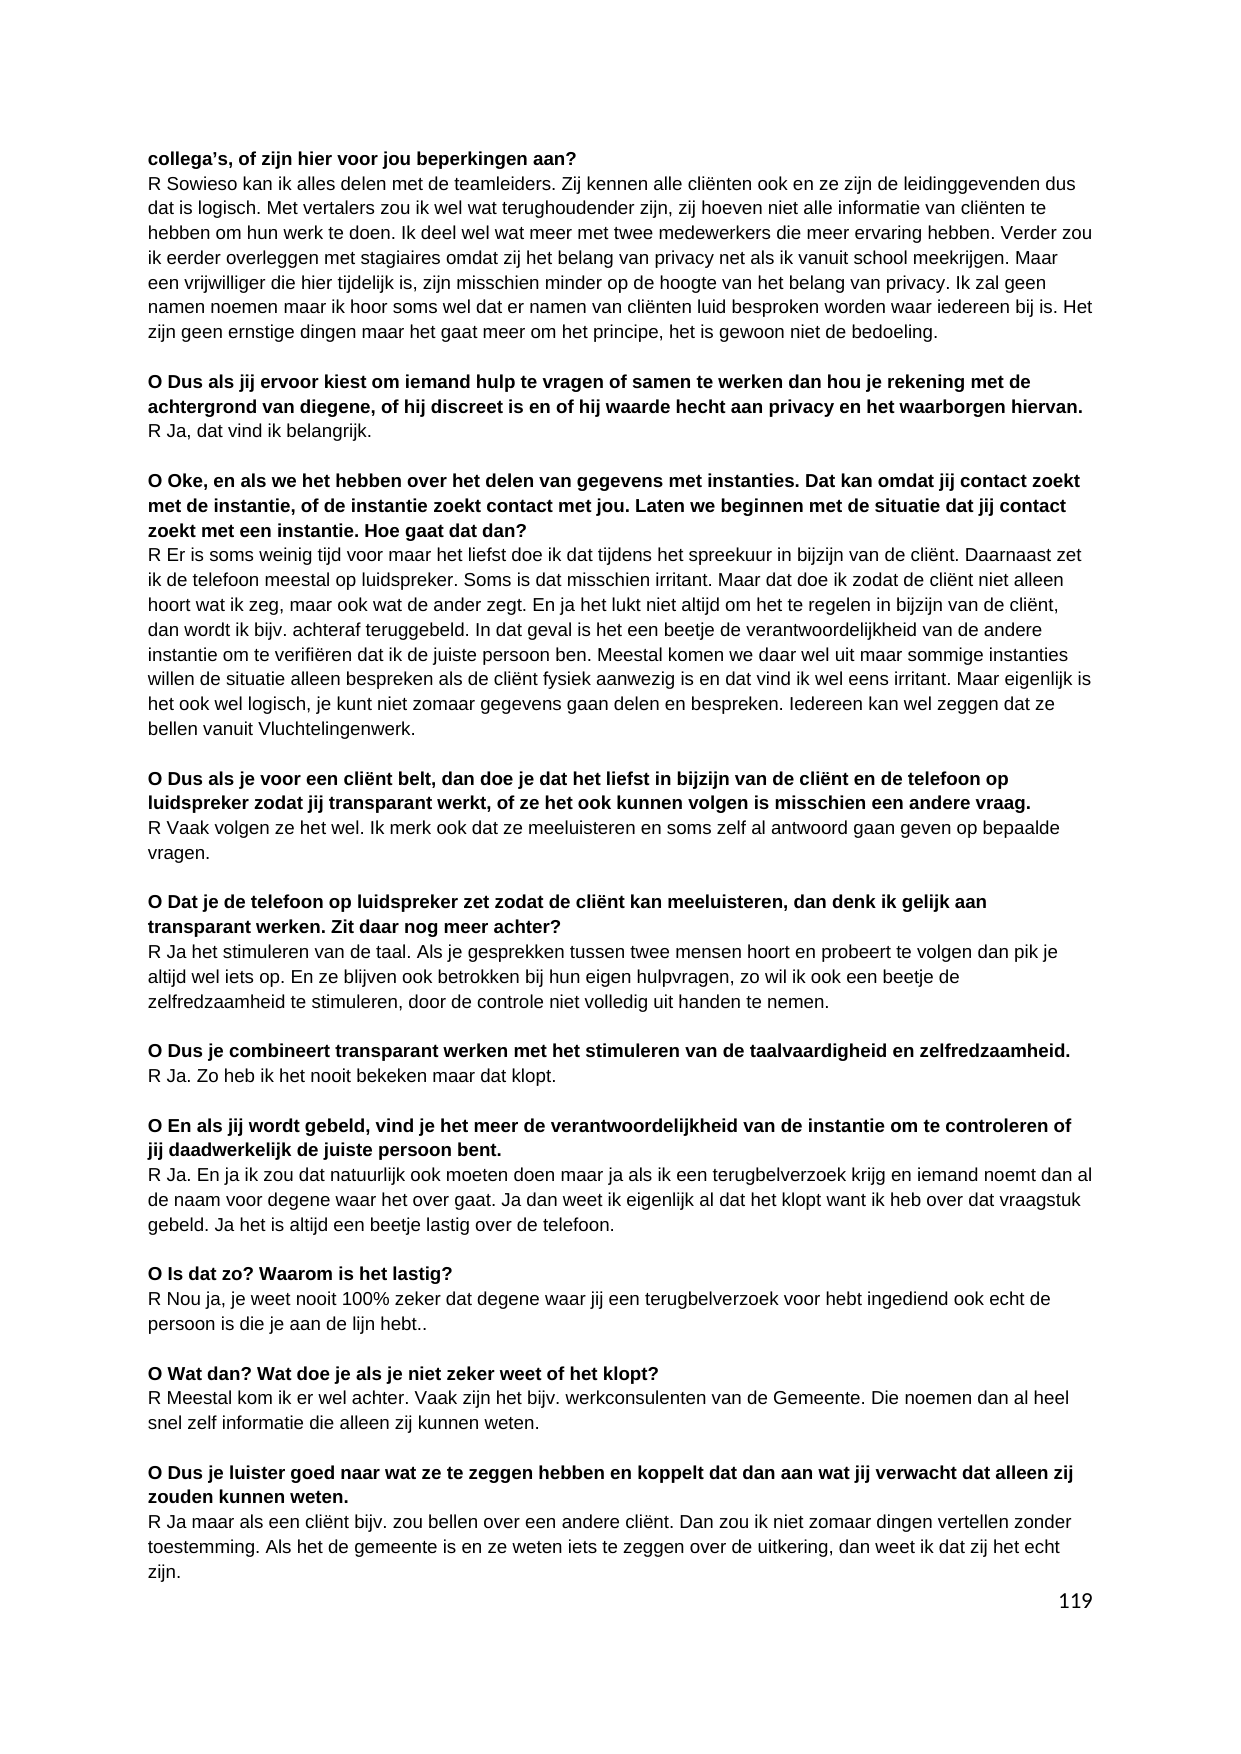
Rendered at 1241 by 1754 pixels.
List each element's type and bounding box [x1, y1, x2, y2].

text [148, 148, 1093, 1582]
